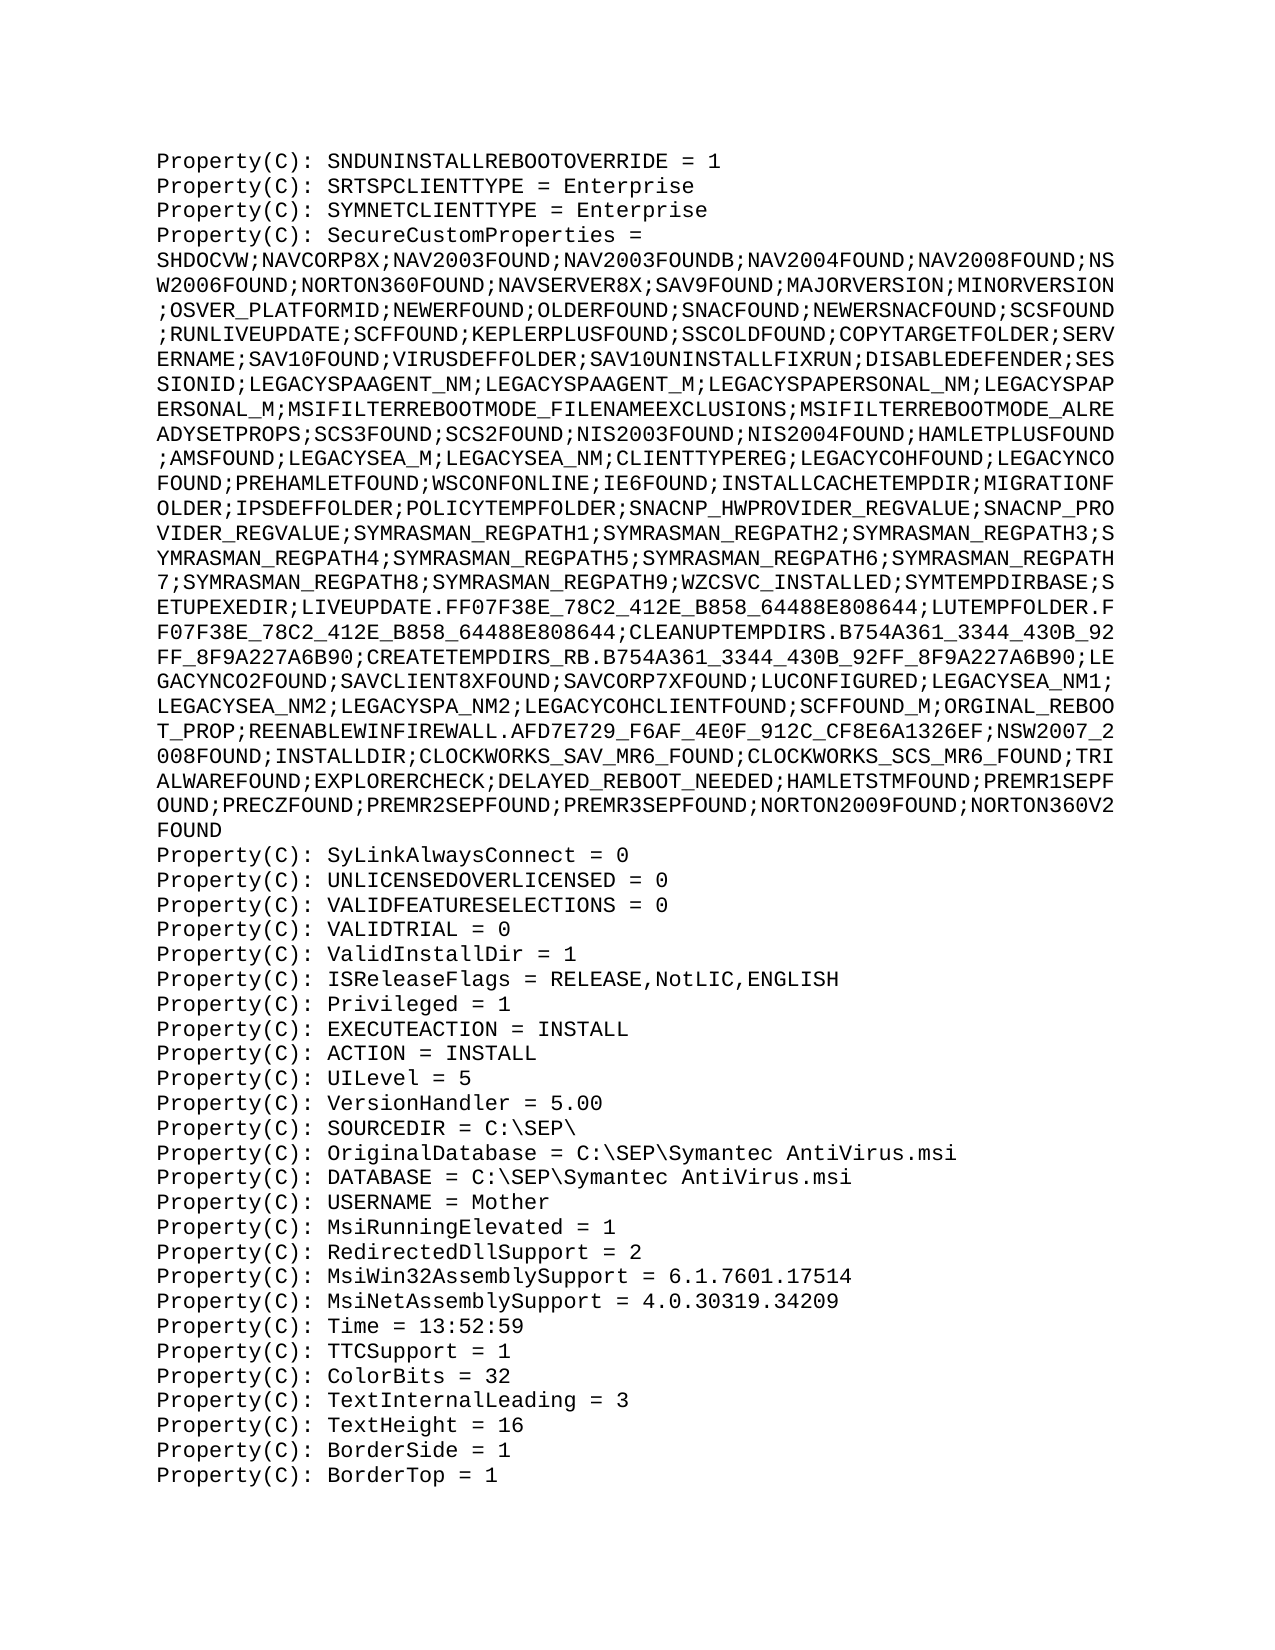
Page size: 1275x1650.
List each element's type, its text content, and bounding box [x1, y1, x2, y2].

text Property(C): BorderSide = 1 [156, 1439, 1118, 1464]
text Property(C): TextHeight = 16 [156, 1414, 1118, 1439]
text Property(C): Time = 13:52:59 [156, 1315, 1118, 1340]
text Property(C): VersionHandler = 5.00 [156, 1092, 1118, 1117]
text Property(C): RedirectedDllSupport = 2 [156, 1241, 1118, 1266]
text Property(C): SyLinkAlwaysConnect = 0 [156, 844, 1118, 869]
text Property(C): UILevel = 5 [156, 1067, 1118, 1092]
text Property(C): OriginalDatabase = C:\SEP\Symantec AntiVirus.msi [156, 1142, 1118, 1166]
text Property(C): DATABASE = C:\SEP\Symantec AntiVirus.msi [156, 1166, 1118, 1191]
text Property(C): ValidInstallDir = 1 [156, 943, 1118, 968]
text Property(C): MsiWin32AssemblySupport = 6.1.7601.17514 [156, 1266, 1118, 1290]
text Property(C): VALIDTRIAL = 0 [156, 918, 1118, 943]
text Property(C): TTCSupport = 1 [156, 1340, 1118, 1365]
text Property(C): ISReleaseFlags = RELEASE,NotLIC,ENGLISH [156, 968, 1118, 993]
text Property(C): Privileged = 1 [156, 993, 1118, 1018]
text Property(C): MsiNetAssemblySupport = 4.0.30319.34209 [156, 1290, 1118, 1315]
text Property(C): BorderTop = 1 [156, 1464, 1118, 1489]
text Property(C): EXECUTEACTION = INSTALL [156, 1018, 1118, 1042]
text Property(C): VALIDFEATURESELECTIONS = 0 [156, 894, 1118, 918]
text Property(C): ACTION = INSTALL [156, 1042, 1118, 1067]
text Property(C): SYMNETCLIENTTYPE = Enterprise [156, 199, 1118, 224]
text Property(C): SRTSPCLIENTTYPE = Enterprise [156, 175, 1118, 199]
text Property(C): SOURCEDIR = C:\SEP\ [156, 1117, 1118, 1142]
text Property(C): UNLICENSEDOVERLICENSED = 0 [156, 869, 1118, 894]
text Property(C): SNDUNINSTALLREBOOTOVERRIDE = 1 [156, 150, 1118, 175]
text Property(C): SecureCustomProperties = SHDOCVW;NAVCORP8X;NAV2003FOUND;NAV2003FOUNDB;NAV2004FOUND;NAV2008FOUND;NSW2006FOUND;NORTON360FOUND;NAVSERVER8X;SAV9FOUND;MAJORVERSION;MINORVERSION;OSVER_PLATFORMID;NEWERFOUND;OLDERFOUND;SNACFOUND;NEWERSNACFOUND;SCSFOUND;RUNLIVEUPDATE;SCFFOUND;KEPLERPLUSFOUND;SSCOLDFOUND;COPYTARGETFOLDER;SERVERNAME;SAV10FOUND;VIRUSDEFFOLDER;SAV10UNINSTALLFIXRUN;DISABLEDEFENDER;SESSIONID;LEGACYSPAAGENT_NM;LEGACYSPAAGENT_M;LEGACYSPAPERSONAL_NM;LEGACYSPAPERSONAL_M;MSIFILTERREBOOTMODE_FILENAMEEXCLUSIONS;MSIFILTERREBOOTMODE_ALREADYSETPROPS;SCS3FOUND;SCS2FOUND;NIS2003FOUND;NIS2004FOUND;HAMLETPLUSFOUND;AMSFOUND;LEGACYSEA_M;LEGACYSEA_NM;CLIENTTYPEREG;LEGACYCOHFOUND;LEGACYNCOFOUND;PREHAMLETFOUND;WSCONFONLINE;IE6FOUND;INSTALLCACHETEMPDIR;MIGRATIONFOLDER;IPSDEFFOLDER;POLICYTEMPFOLDER;SNACNP_HWPROVIDER_REGVALUE;SNACNP_PROVIDER_REGVALUE;SYMRASMAN_REGPATH1;SYMRASMAN_REGPATH2;SYMRASMAN_REGPATH3;SYMRASMAN_REGPATH4;SYMRASMAN_REGPATH5;SYMRASMAN_REGPATH6;SYMRASMAN_REGPATH7;SYMRASMAN_REGPATH8;SYMRASMAN_REGPATH9;WZCSVC_INSTALLED;SYMTEMPDIRBASE;SETUPEXEDIR;LIVEUPDATE.FF07F38E_78C2_412E_B858_64488E808644;LUTEMPFOLDER.FF07F38E_78C2_412E_B858_64488E808644;CLEANUPTEMPDIRS.B754A361_3344_430B_92FF_8F9A227A6B90;CREATETEMPDIRS_RB.B754A361_3344_430B_92FF_8F9A227A6B90;LEGACYNCO2FOUND;SAVCLIENT8XFOUND;SAVCORP7XFOUND;LUCONFIGURED;LEGACYSEA_NM1;LEGACYSEA_NM2;LEGACYSPA_NM2;LEGACYCOHCLIENTFOUND;SCFFOUND_M;ORGINAL_REBOOT_PROP;REENABLEWINFIREWALL.AFD7E729_F6AF_4E0F_912C_CF8E6A1326EF;NSW2007_2008FOUND;INSTALLDIR;CLOCKWORKS_SAV_MR6_FOUND;CLOCKWORKS_SCS_MR6_FOUND;TRIALWAREFOUND;EXPLORERCHECK;DELAYED_REBOOT_NEEDED;HAMLETSTMFOUND;PREMR1SEPFOUND;PRECZFOUND;PREMR2SEPFOUND;PREMR3SEPFOUND;NORTON2009FOUND;NORTON360V2FOUND [156, 224, 1118, 844]
text Property(C): MsiRunningElevated = 1 [156, 1216, 1118, 1241]
text Property(C): ColorBits = 32 [156, 1365, 1118, 1389]
text Property(C): USERNAME = Mother [156, 1191, 1118, 1216]
text Property(C): TextInternalLeading = 3 [156, 1389, 1118, 1414]
